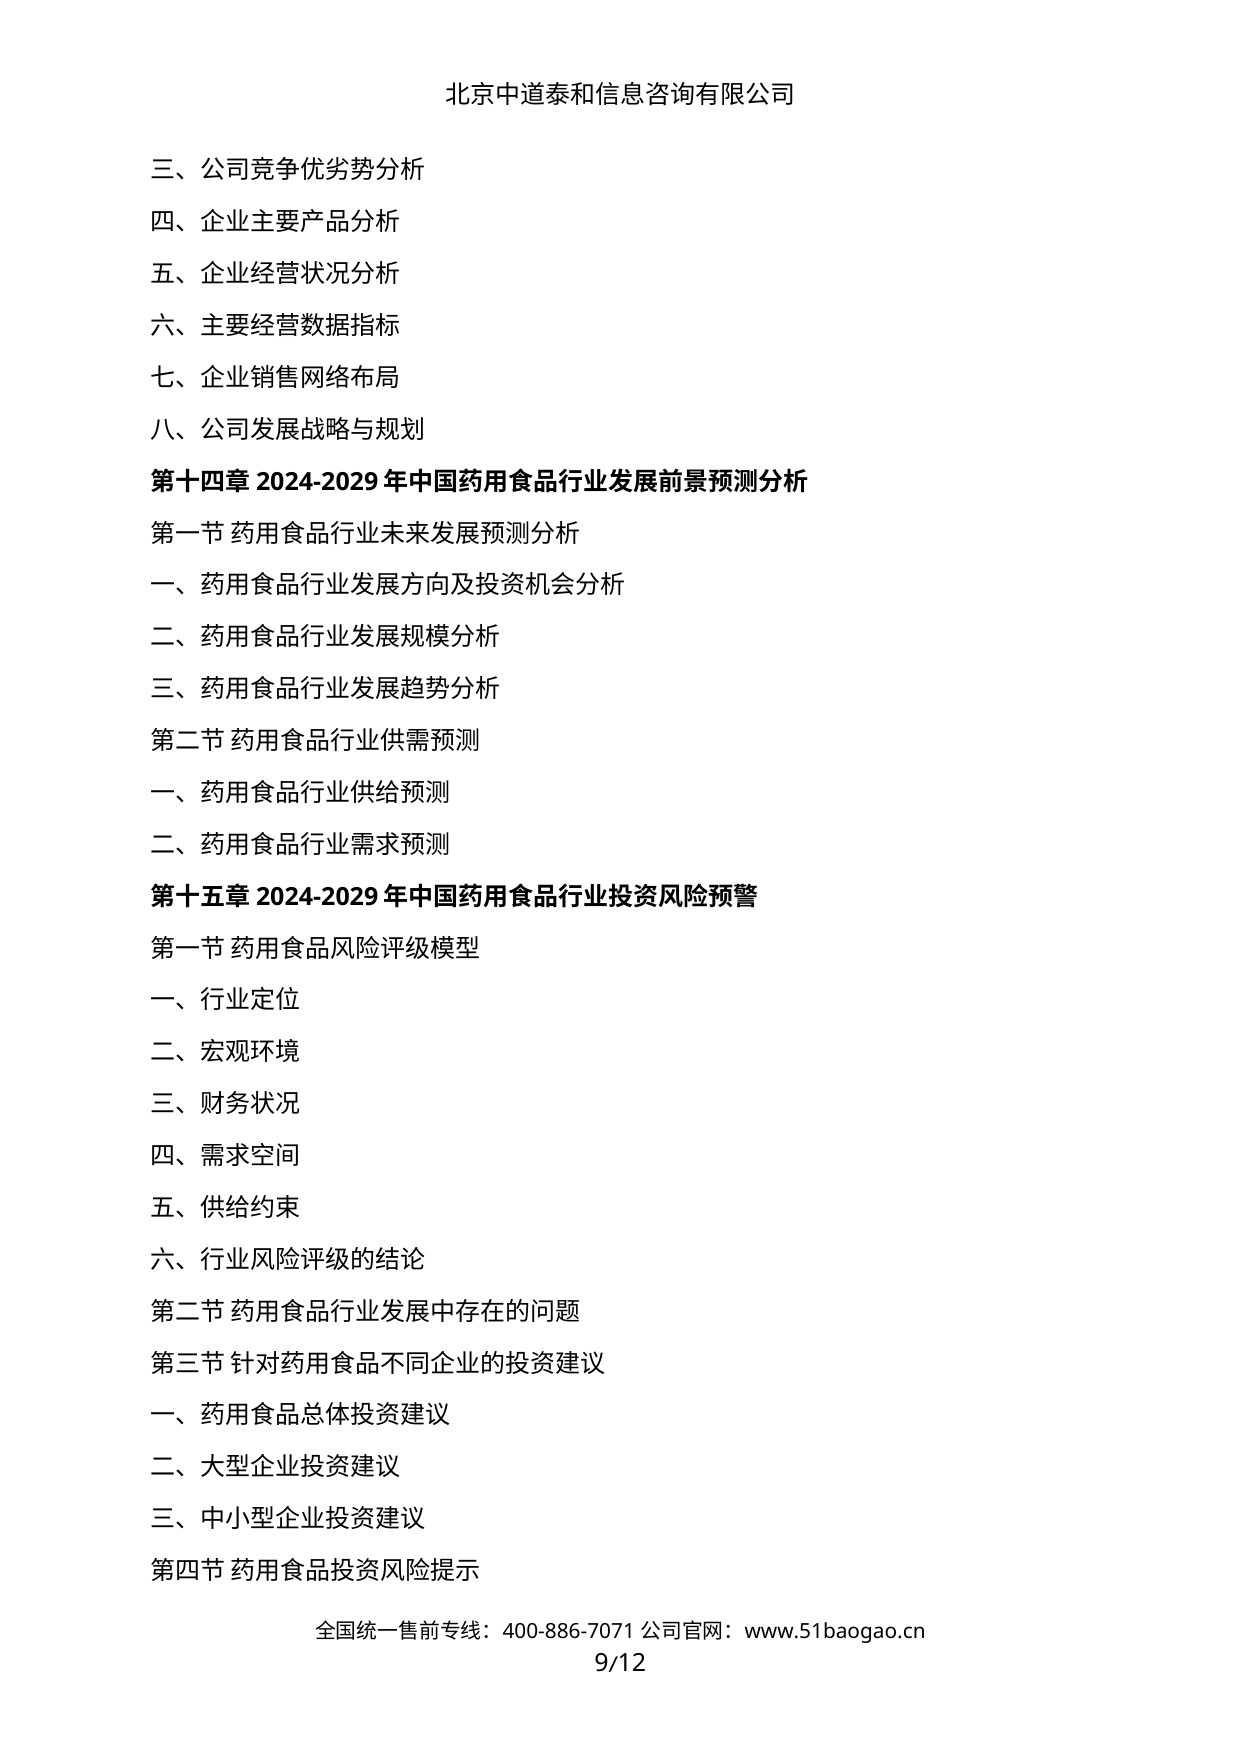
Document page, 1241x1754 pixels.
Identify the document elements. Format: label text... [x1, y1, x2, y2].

text 一、药用食品行业供给预测 [150, 772, 1090, 809]
text 第十四章 2024-2029年中国药用食品行业发展前景预测分析 [150, 461, 1090, 497]
text 第一节 药用食品风险评级模型 [150, 928, 1090, 964]
text 一、行业定位 [150, 980, 1090, 1016]
text 五、企业经营状况分析 [150, 254, 1090, 290]
text 第二节 药用食品行业发展中存在的问题 [150, 1291, 1090, 1327]
text 三、公司竞争优劣势分析 [150, 150, 1090, 186]
text 七、企业销售网络布局 [150, 357, 1090, 394]
text 三、药用食品行业发展趋势分析 [150, 669, 1090, 705]
text 第一节 药用食品行业未来发展预测分析 [150, 513, 1090, 549]
text 第十五章 2024-2029年中国药用食品行业投资风险预警 [150, 876, 1090, 912]
text 四、需求空间 [150, 1136, 1090, 1172]
text 五、供给约束 [150, 1187, 1090, 1224]
text 三、中小型企业投资建议 [150, 1499, 1090, 1535]
text 二、大型企业投资建议 [150, 1447, 1090, 1483]
text 二、药用食品行业发展规模分析 [150, 617, 1090, 653]
text 一、药用食品行业发展方向及投资机会分析 [150, 565, 1090, 601]
text 第二节 药用食品行业供需预测 [150, 721, 1090, 757]
text 二、宏观环境 [150, 1032, 1090, 1068]
text 三、财务状况 [150, 1084, 1090, 1120]
text 一、药用食品总体投资建议 [150, 1395, 1090, 1431]
text 第三节 针对药用食品不同企业的投资建议 [150, 1343, 1090, 1379]
text 六、主要经营数据指标 [150, 306, 1090, 342]
text 六、行业风险评级的结论 [150, 1239, 1090, 1276]
text 八、公司发展战略与规划 [150, 409, 1090, 446]
text 四、企业主要产品分析 [150, 202, 1090, 238]
text 二、药用食品行业需求预测 [150, 824, 1090, 861]
text 第四节 药用食品投资风险提示 [150, 1551, 1090, 1587]
